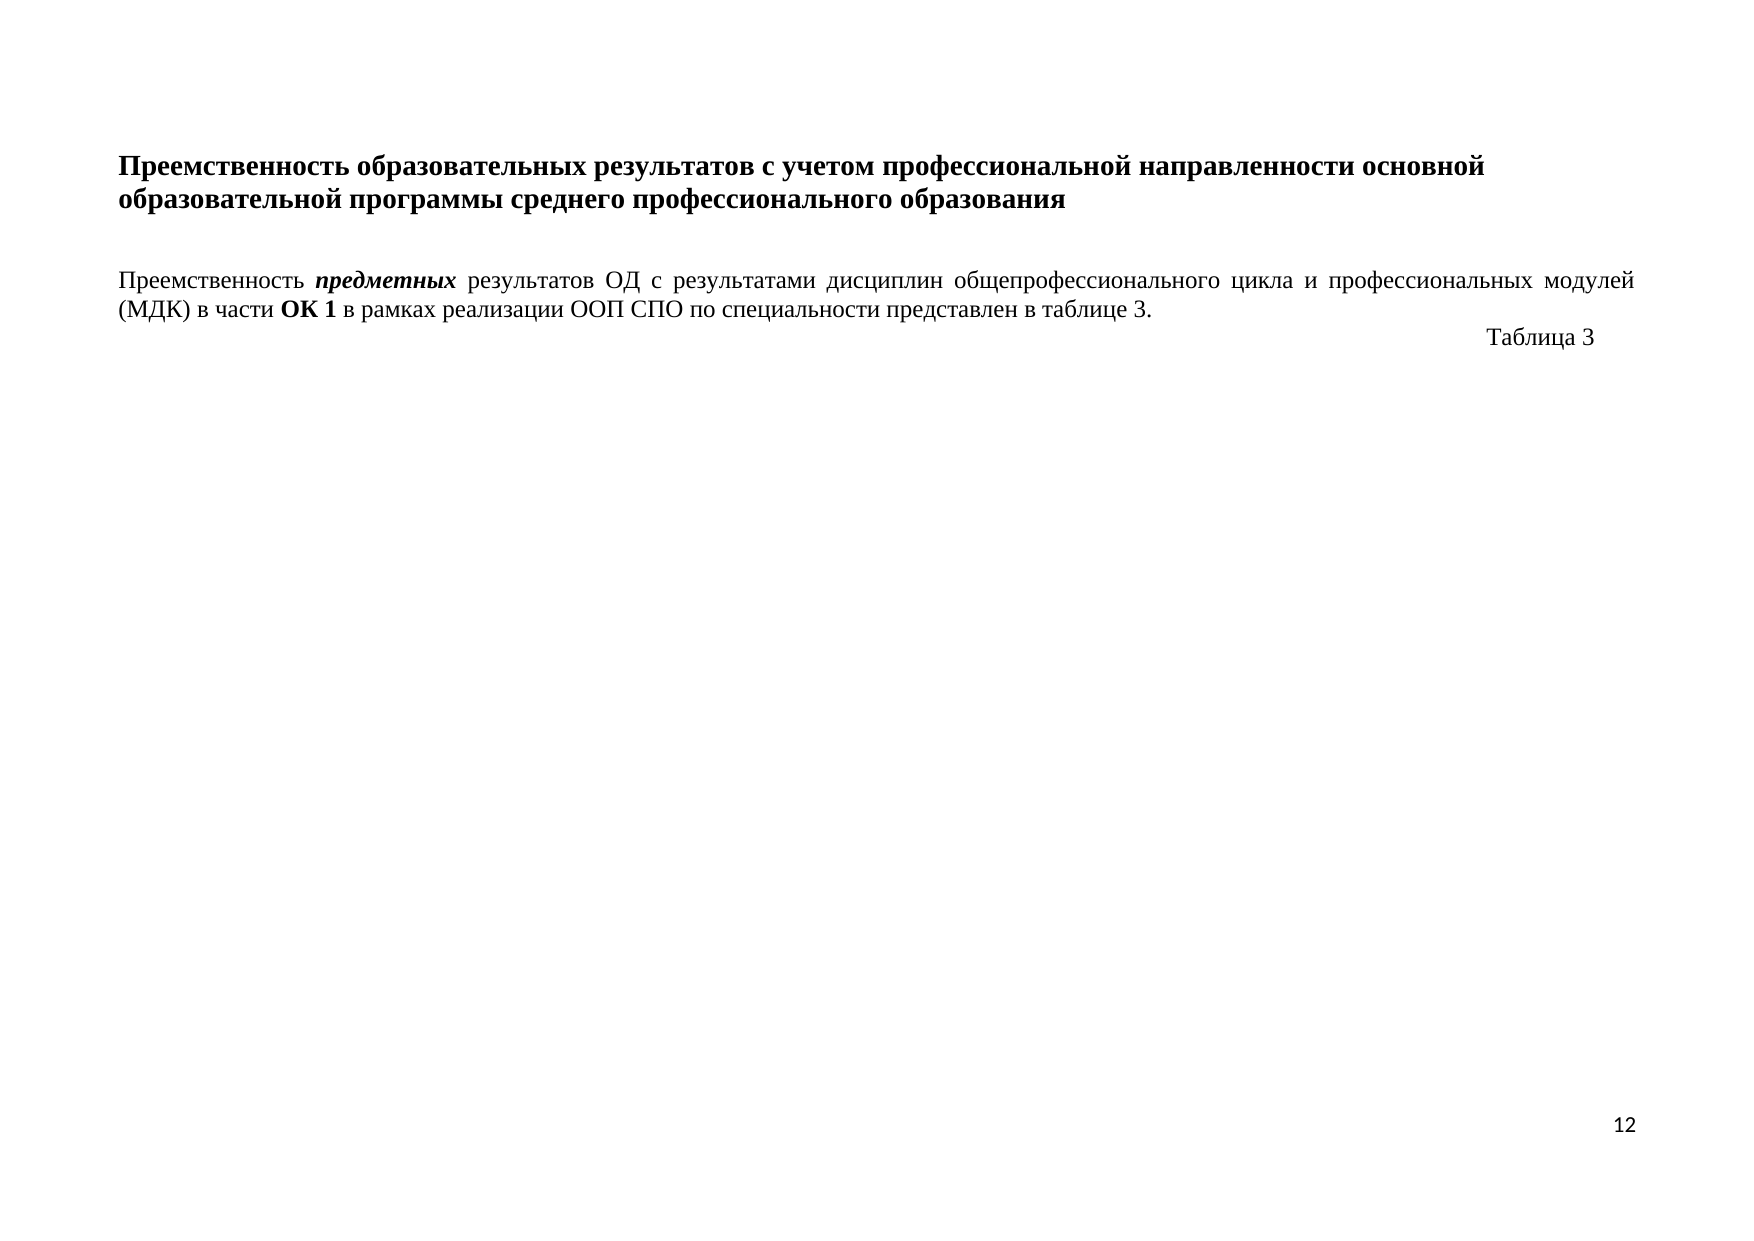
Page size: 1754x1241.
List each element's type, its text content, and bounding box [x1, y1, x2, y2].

text Преемственность предметных результатов ОД с результатами дисциплин общепрофессионального цикла и профессиональных модулей (МДК) в части ОК 1 в рамках реализации ООП СПО по специальности представлен в таблице 3. [118, 265, 1636, 322]
text Преемственность образовательных результатов с учетом профессиональной направленности основной образовательной программы среднего профессионального образования [118, 148, 1636, 215]
text Таблица 3 [118, 322, 1594, 351]
